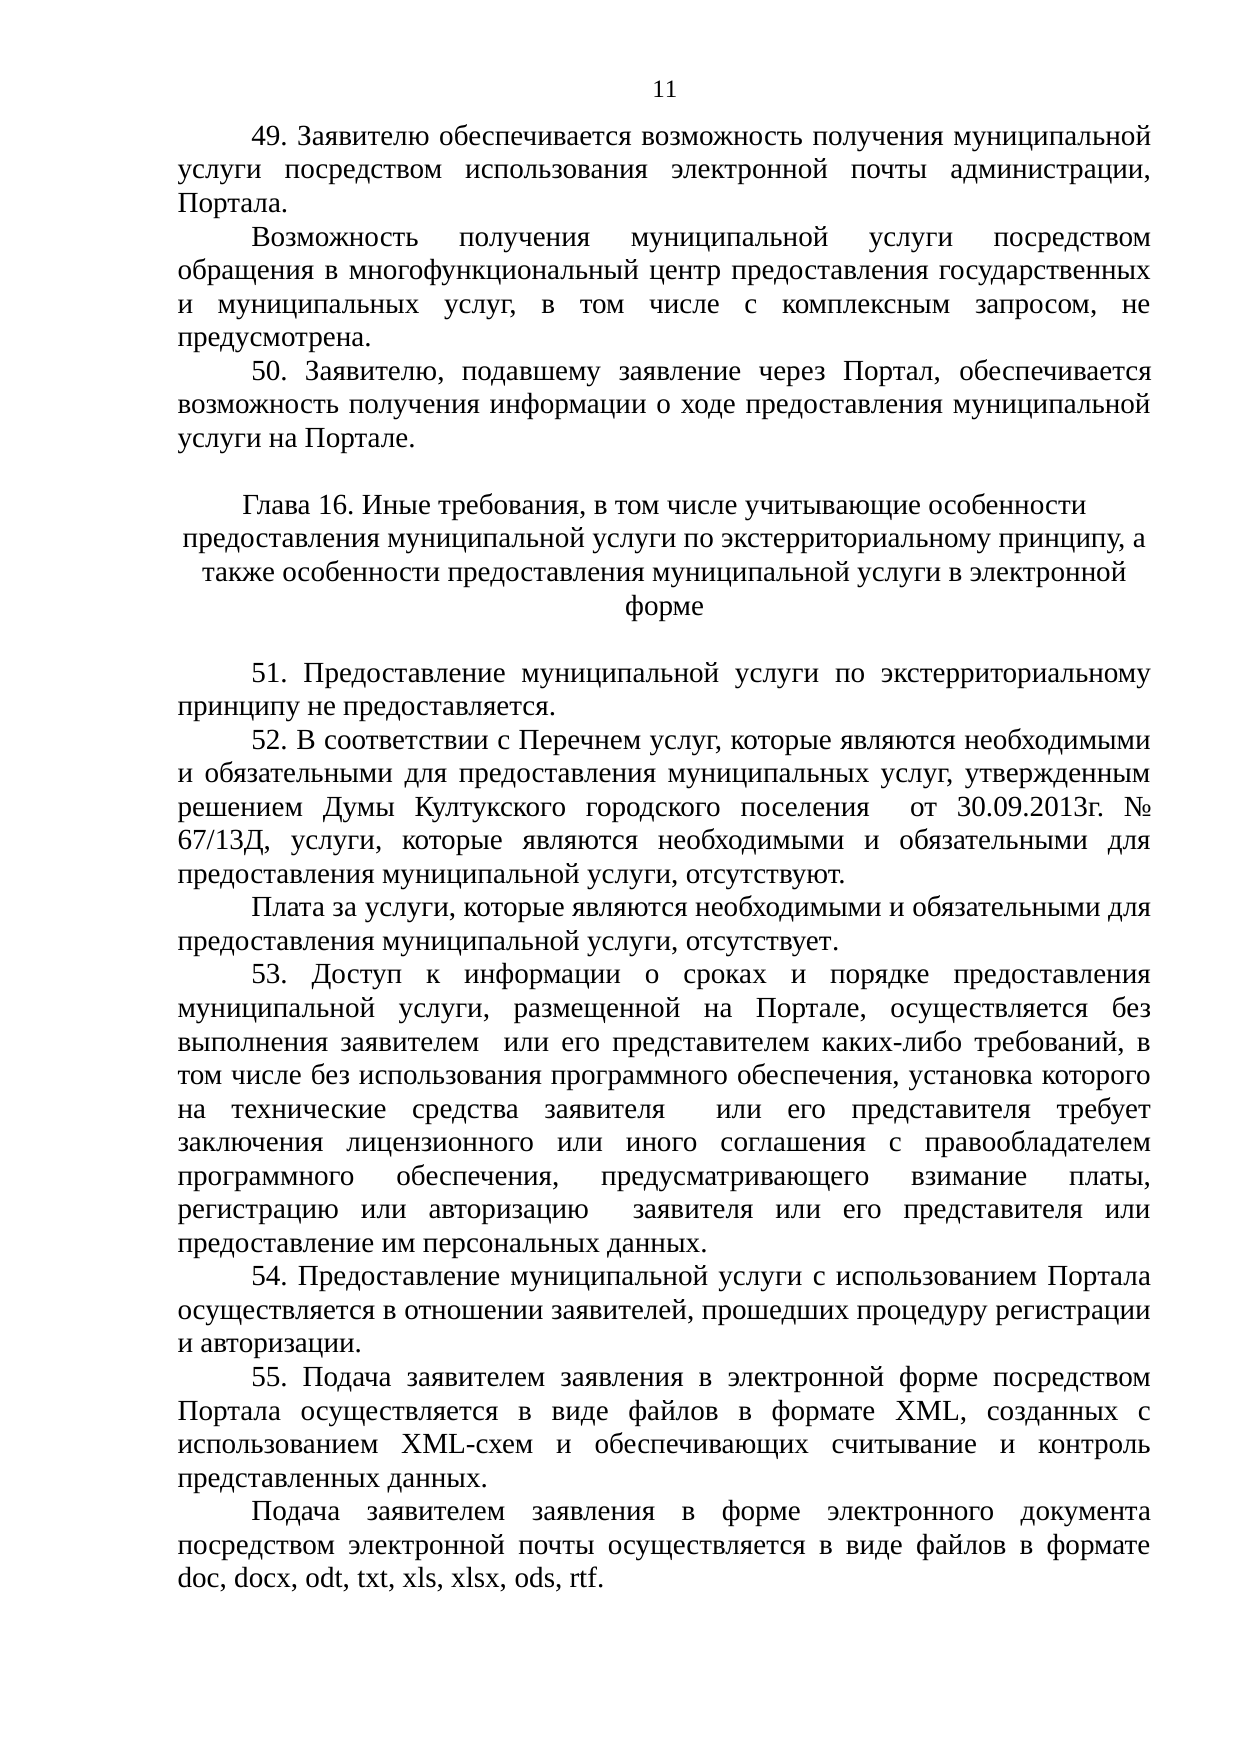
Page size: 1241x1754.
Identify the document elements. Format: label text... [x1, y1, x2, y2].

text Глава 16. Иные требования, в том числе учитывающие особенности предоставления муниципальной услуги по экстерриториальному принципу, а также особенности предоставления муниципальной услуги в электронной форме [177, 487, 1152, 621]
text 51. Предоставление муниципальной услуги по экстерриториальному принципу не предоставляется. [177, 655, 1152, 722]
text 55. Подача заявителем заявления в электронной форме посредством Портала осуществляется в виде файлов в формате XML, созданных с использованием XML-схем и обеспечивающих считывание и контроль представленных данных. [177, 1359, 1152, 1493]
text Подача заявителем заявления в форме электронного документа посредством электронной почты осуществляется в виде файлов в формате doc, docx, odt, txt, xls, xlsx, ods, rtf. [177, 1493, 1152, 1594]
text 50. Заявителю, подавшему заявление через Портал, обеспечивается возможность получения информации о ходе предоставления муниципальной услуги на Портале. [177, 353, 1152, 453]
text 52. В соответствии с Перечнем услуг, которые являются необходимыми и обязательными для предоставления муниципальных услуг, утвержденным решением Думы Култукского городского поселения от 30.09.2013г. № 67/13Д, услуги, которые являются необходимыми и обязательными для предоставления муниципальной услуги, отсутствуют. [177, 722, 1152, 889]
text 54. Предоставление муниципальной услуги с использованием Портала осуществляется в отношении заявителей, прошедших процедуру регистрации и авторизации. [177, 1258, 1152, 1359]
text 53. Доступ к информации о сроках и порядке предоставления муниципальной услуги, размещенной на Портале, осуществляется без выполнения заявителем или его представителем каких-либо требований, в том числе без использования программного обеспечения, установка которого на технические средства заявителя или его представителя требует заключения лицензионного или иного соглашения с правообладателем программного обеспечения, предусматривающего взимание платы, регистрацию или авторизацию заявителя или его представителя или предоставление им персональных данных. [177, 957, 1152, 1258]
text Плата за услуги, которые являются необходимыми и обязательными для предоставления муниципальной услуги, отсутствует. [177, 889, 1152, 957]
text Возможность получения муниципальной услуги посредством обращения в многофункциональный центр предоставления государственных и муниципальных услуг, в том числе с комплексным запросом, не предусмотрена. [177, 219, 1152, 353]
text 49. Заявителю обеспечивается возможность получения муниципальной услуги посредством использования электронной почты администрации, Портала. [177, 118, 1152, 219]
